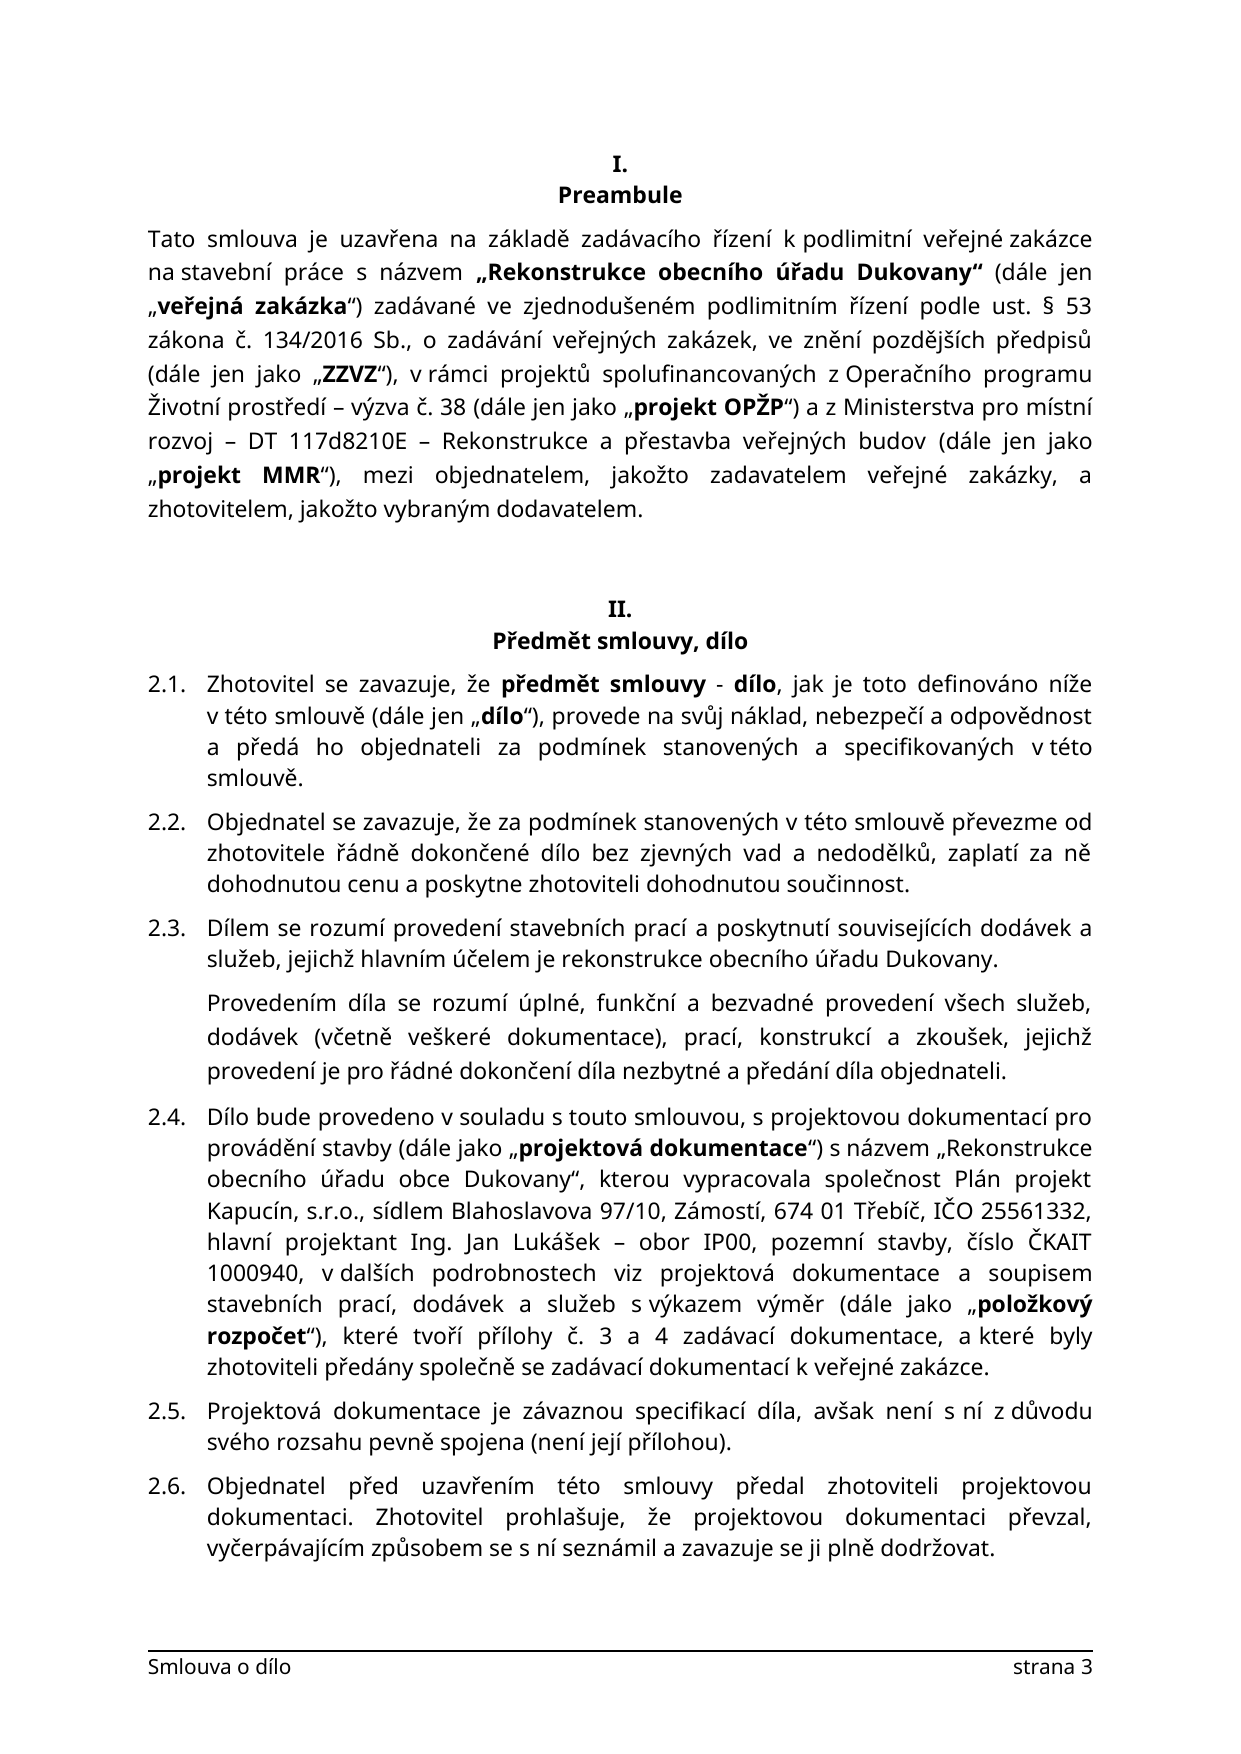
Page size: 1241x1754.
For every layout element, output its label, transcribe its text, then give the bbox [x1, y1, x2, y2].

list Dílem se rozumí provedení stavebních prací a poskytnutí souvisejících dodávek a služeb, jejichž hlavním účelem je rekonstrukce obecního úřadu Dukovany. [148, 912, 1093, 975]
text Preambule [148, 179, 1093, 210]
list Projektová dokumentace je závaznou specifikací díla, avšak není s ní z důvodu svého rozsahu pevně spojena (není její přílohou). [148, 1395, 1093, 1457]
list Dílo bude provedeno v souladu s touto smlouvou, s projektovou dokumentací pro provádění stavby (dále jako „projektová dokumentace“) s názvem „Rekonstrukce obecního úřadu obce Dukovany“, kterou vypracovala společnost Plán projekt Kapucín, s.r.o., sídlem Blahoslavova 97/10, Zámostí, 674 01 Třebíč, IČO 25561332, hlavní projektant Ing. Jan Lukášek – obor IP00, pozemní stavby, číslo ČKAIT 1000940, v dalších podrobnostech viz projektová dokumentace a soupisem stavebních prací, dodávek a služeb s výkazem výměr (dále jako „položkový rozpočet“), které tvoří přílohy č. 3 a 4 zadávací dokumentace, a které byly zhotoviteli předány společně se zadávací dokumentací k veřejné zakázce. [148, 1101, 1093, 1382]
text I. [148, 148, 1093, 179]
list Zhotovitel se zavazuje, že předmět smlouvy - dílo, jak je toto definováno níže v této smlouvě (dále jen „dílo“), provede na svůj náklad, nebezpečí a odpovědnost a předá ho objednateli za podmínek stanovených a specifikovaných v této smlouvě. [148, 668, 1093, 793]
list Objednatel před uzavřením této smlouvy předal zhotoviteli projektovou dokumentaci. Zhotovitel prohlašuje, že projektovou dokumentaci převzal, vyčerpávajícím způsobem se s ní seznámil a zavazuje se ji plně dodržovat. [148, 1470, 1093, 1563]
text II. [148, 593, 1093, 625]
list Objednatel se zavazuje, že za podmínek stanovených v této smlouvě převezme od zhotovitele řádně dokončené dílo bez zjevných vad a nedodělků, zaplatí za ně dohodnutou cenu a poskytne zhotoviteli dohodnutou součinnost. [148, 806, 1093, 900]
text Tato smlouva je uzavřena na základě zadávacího řízení k podlimitní veřejné zakázce na stavební práce s názvem „Rekonstrukce obecního úřadu Dukovany“ (dále jen „veřejná zakázka“) zadávané ve zjednodušeném podlimitním řízení podle ust. § 53 zákona č. 134/2016 Sb., o zadávání veřejných zakázek, ve znění pozdějších předpisů (dále jen jako „ZZVZ“), v rámci projektů spolufinancovaných z Operačního programu Životní prostředí – výzva č. 38 (dále jen jako „projekt OPŽP“) a z Ministerstva pro místní rozvoj – DT 117d8210E – Rekonstrukce a přestavba veřejných budov (dále jen jako „projekt MMR“), mezi objednatelem, jakožto zadavatelem veřejné zakázky, a zhotovitelem, jakožto vybraným dodavatelem. [148, 223, 1093, 524]
text Předmět smlouvy, dílo [148, 625, 1093, 656]
text Provedením díla se rozumí úplné, funkční a bezvadné provedení všech služeb, dodávek (včetně veškeré dokumentace), prací, konstrukcí a zkoušek, jejichž provedení je pro řádné dokončení díla nezbytné a předání díla objednateli. [207, 987, 1093, 1086]
